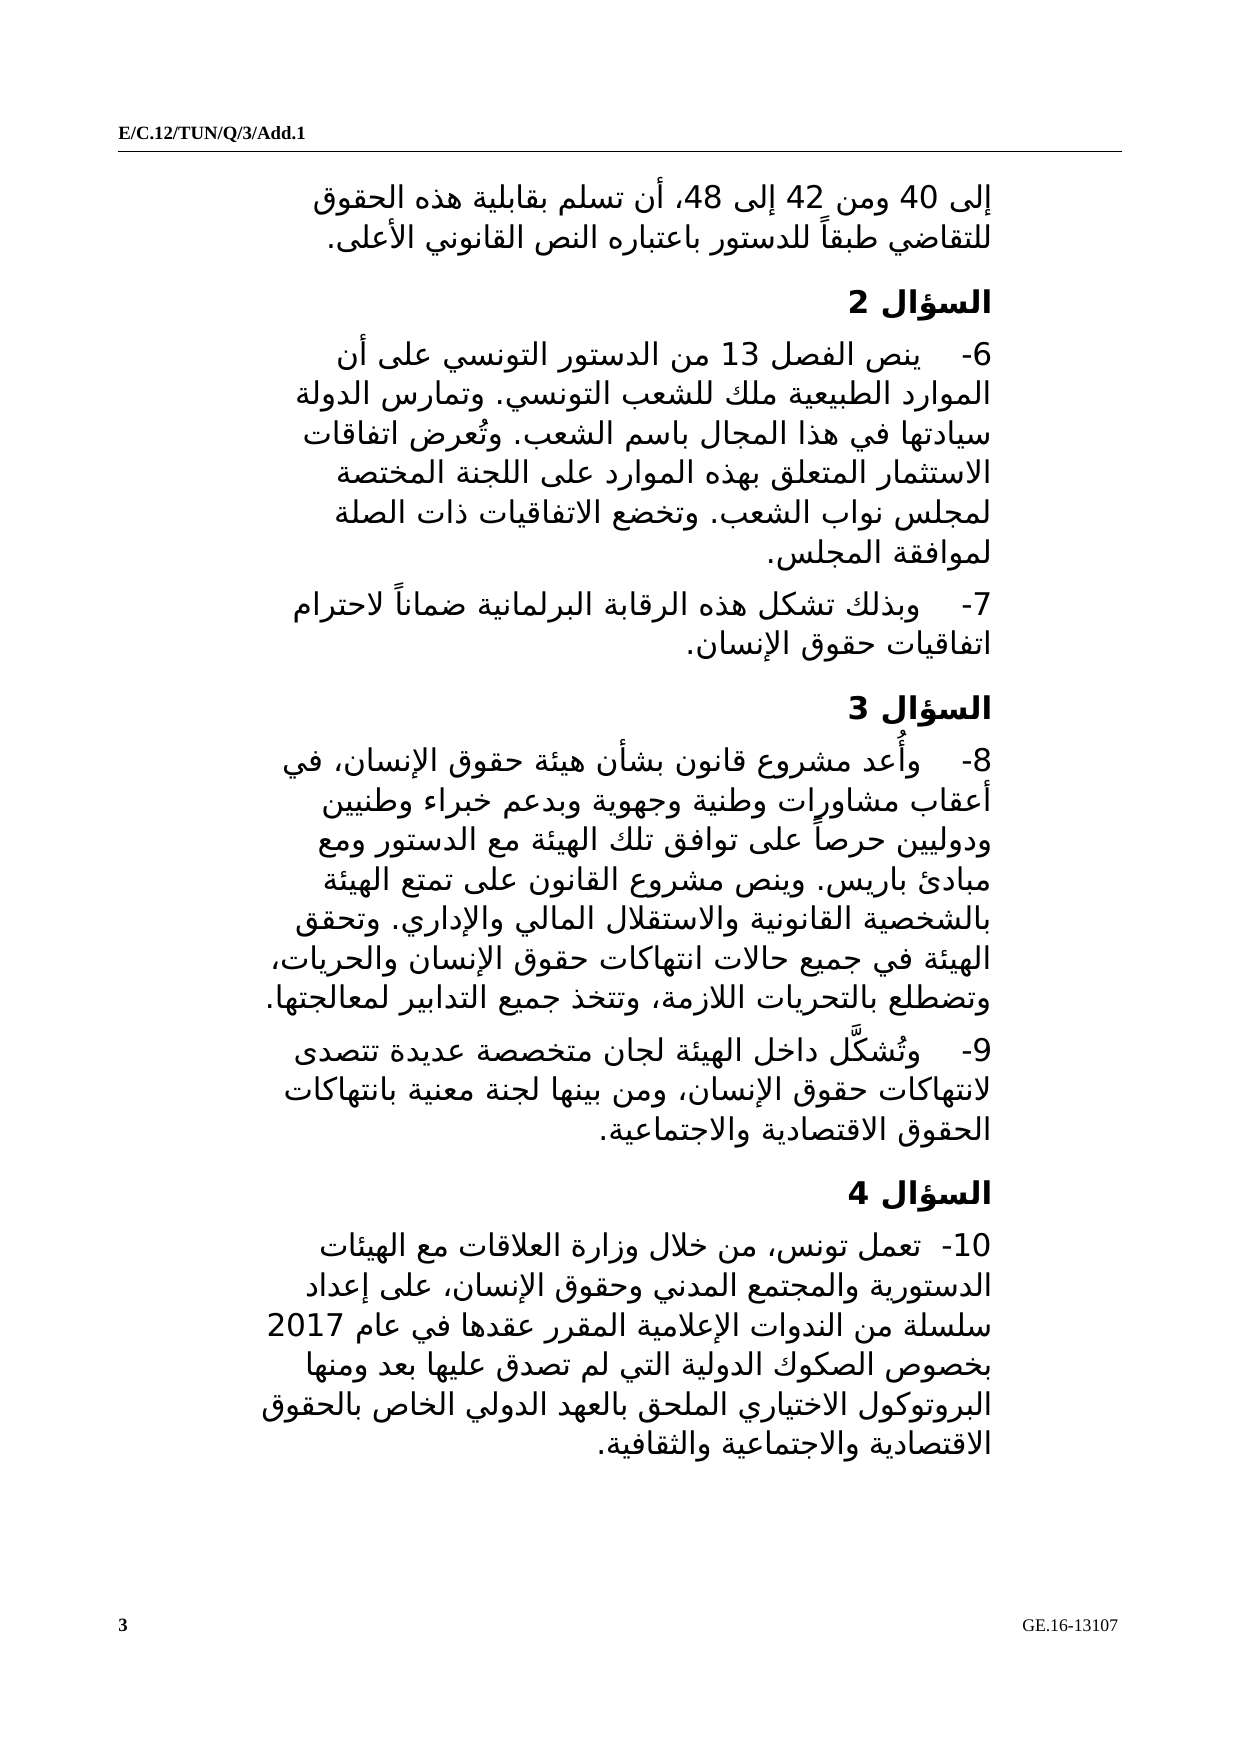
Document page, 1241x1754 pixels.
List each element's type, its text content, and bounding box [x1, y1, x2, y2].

text 6- ينص الفصل 13 من الدستور التونسي على أن الموارد الطبيعية ملك للشعب التونسي. وتمارس الدولة سيادتها في هذا المجال باسم الشعب. وتُعرض اتفاقات الاستثمار المتعلق بهذه الموارد على اللجنة المختصة لمجلس نواب الشعب. وتخضع الاتفاقيات ذات الصلة لموافقة المجلس. [248, 333, 992, 571]
text السؤال 2 [248, 281, 1122, 321]
text 10- تعمل تونس، من خلال وزارة العلاقات مع الهيئات الدستورية والمجتمع المدني وحقوق الإنسان، على إعداد سلسلة من الندوات الإعلامية المقرر عقدها في عام 2017 بخصوص الصكوك الدولية التي لم تصدق عليها بعد ومنها البروتوكول الاختياري الملحق بالعهد الدولي الخاص بالحقوق الاقتصادية والاجتماعية والثقافية. [248, 1225, 992, 1463]
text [248, 177, 992, 256]
text 8- وأُعد مشروع قانون بشأن هيئة حقوق الإنسان، في أعقاب مشاورات وطنية وجهوية وبدعم خبراء وطنيين ودوليين حرصاً على توافق تلك الهيئة مع الدستور ومع مبادئ باريس. وينص مشروع القانون على تمتع الهيئة بالشخصية القانونية والاستقلال المالي والإداري. وتحقق الهيئة في جميع حالات انتهاكات حقوق الإنسان والحريات، وتضطلع بالتحريات اللازمة، وتتخذ جميع التدابير لمعالجتها. [248, 740, 992, 1017]
text السؤال 4 [248, 1173, 1122, 1213]
text 7- وبذلك تشكل هذه الرقابة البرلمانية ضماناً لاحترام اتفاقيات حقوق الإنسان. [248, 583, 992, 663]
text السؤال 3 [248, 688, 1122, 727]
text 9- وتُشكَّل داخل الهيئة لجان متخصصة عديدة تتصدى لانتهاكات حقوق الإنسان، ومن بينها لجنة معنية بانتهاكات الحقوق الاقتصادية والاجتماعية. [248, 1029, 992, 1148]
